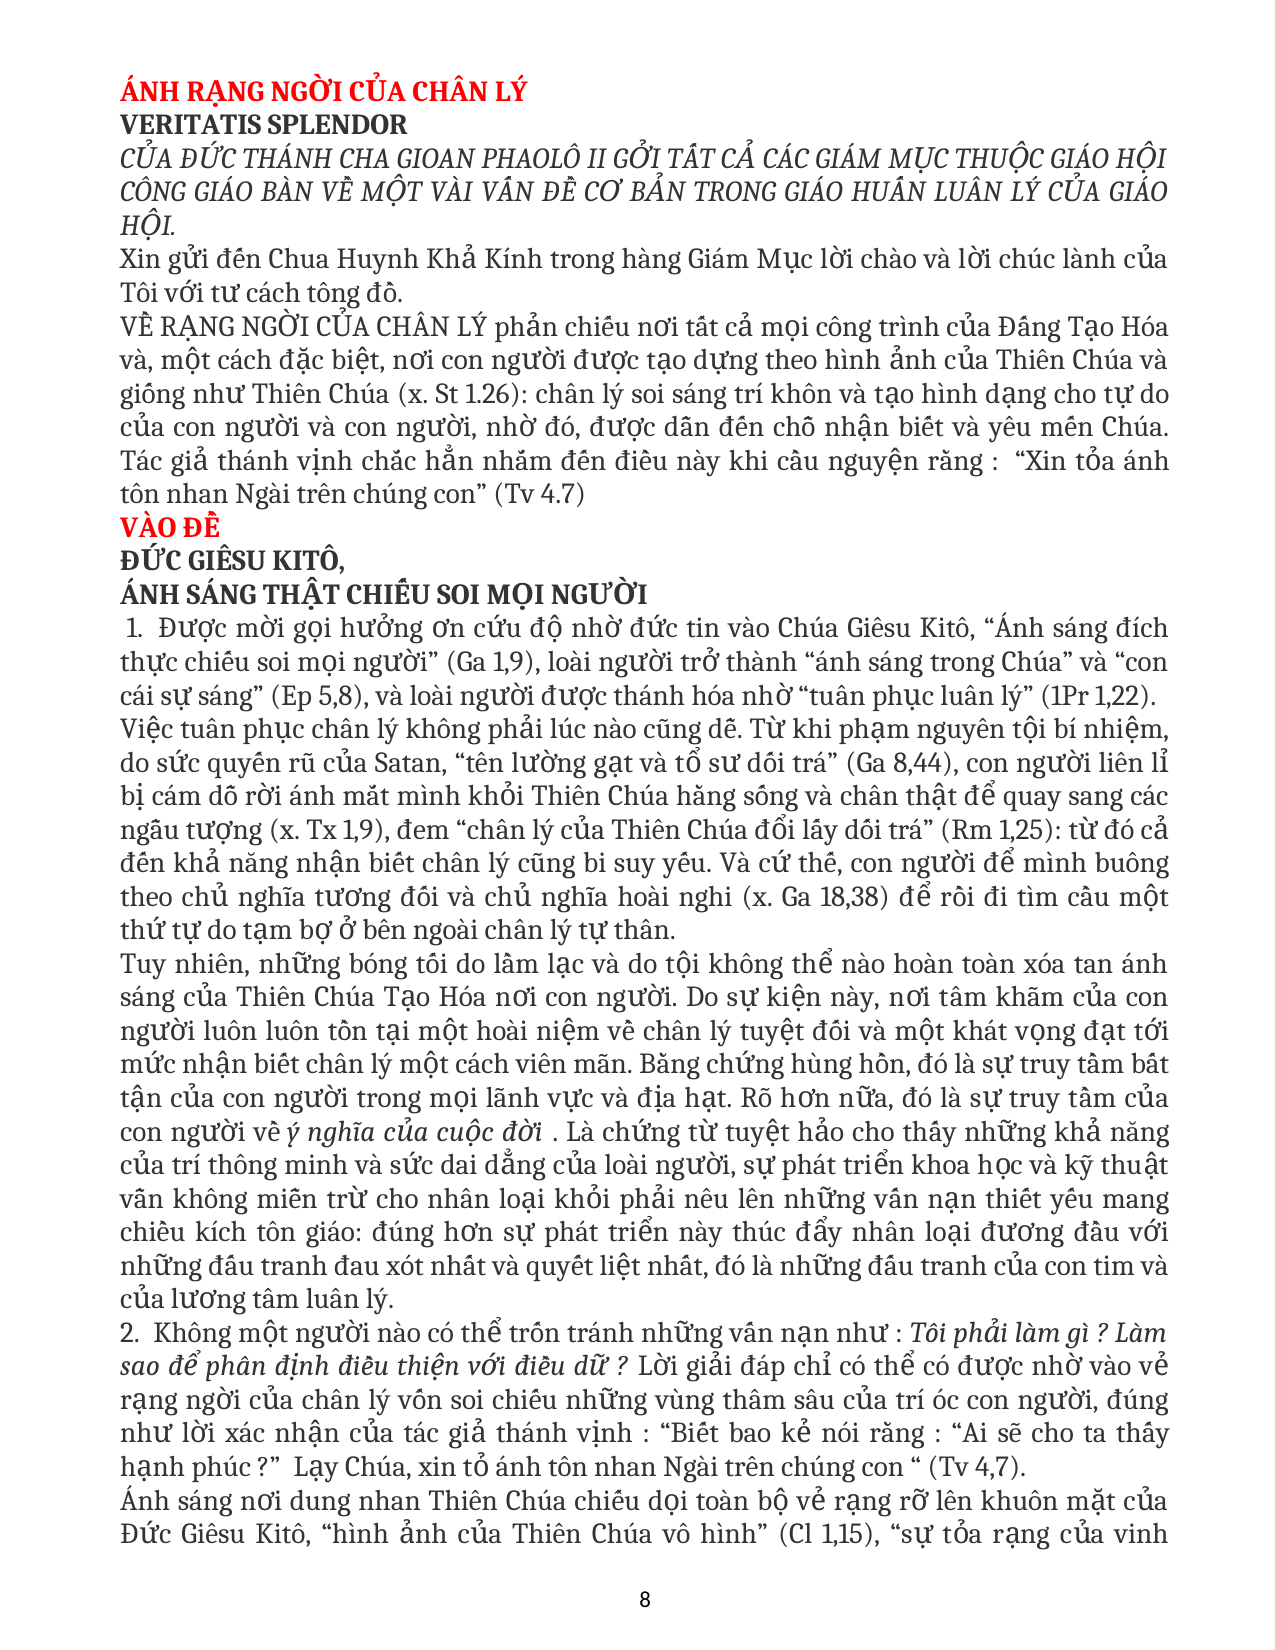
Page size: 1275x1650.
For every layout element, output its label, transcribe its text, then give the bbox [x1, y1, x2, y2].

text ĐỨC GIÊSU KITÔ, [120, 544, 1170, 578]
text Xin gửi đến Chua Huynh Khả Kính trong hàng Giám Mục lời chào và lời chúc lành của Tôi với tư cách tông đồ. [120, 243, 1170, 310]
text 1. Được mời gọi hưởng ơn cứu độ nhờ đức tin vào Chúa Giêsu Kitô, “Ánh sáng đích thực chiếu soi mọi người” (Ga 1,9), loài người trở thành “ánh sáng trong Chúa” và “con cái sự sáng” (Ep 5,8), và loài người được thánh hóa nhờ “tuân phục luân lý” (1Pr 1,22). [120, 612, 1170, 712]
text ÁNH RẠNG NGỜI CỦA CHÂN LÝ [120, 75, 1170, 108]
text VÀO ĐỀ [120, 511, 1170, 544]
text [120, 1484, 1170, 1551]
text CỦA ĐỨC THÁNH CHA GIOAN PHAOLÔ II GỞI TẤT CẢ CÁC GIÁM MỤC THUỘC GIÁO HỘI CÔNG GIÁO BÀN VỀ MỘT VÀI VẤN ĐỀ CƠ BẢN TRONG GIÁO HUẤN LUÂN LÝ CỦA GIÁO HỘI. [120, 142, 1170, 243]
text VERITATIS SPLENDOR [120, 108, 1170, 142]
text Việc tuân phục chân lý không phải lúc nào cũng dễ. Từ khi phạm nguyên tội bí nhiệm, do sức quyến rũ của Satan, “tên lường gạt và tổ sư dối trá” (Ga 8,44), con người liên lỉ bị cám dỗ rời ánh mắt mình khỏi Thiên Chúa hằng sống và chân thật để quay sang các ngẫu tượng (x. Tx 1,9), đem “chân lý của Thiên Chúa đổi lấy dối trá” (Rm 1,25): từ đó cả đến khả năng nhận biết chân lý cũng bi suy yếu. Và cứ thế, con người để mình buông theo chủ nghĩa tương đối và chủ nghĩa hoài nghi (x. Ga 18,38) để rồi đi tìm cầu một thứ tự do tạm bợ ở bên ngoài chân lý tự thân. [120, 712, 1170, 947]
text VỀ RẠNG NGỜI CỦA CHÂN LÝ phản chiếu nơi tất cả mọi công trình của Đấng Tạo Hóa và, một cách đặc biệt, nơi con người được tạo dựng theo hình ảnh của Thiên Chúa và giống như Thiên Chúa (x. St 1.26): chân lý soi sáng trí khôn và tạo hình dạng cho tự do của con người và con người, nhờ đó, được dẫn đến chỗ nhận biết và yêu mến Chúa. Tác giả thánh vịnh chắc hẳn nhắm đến điều này khi cầu nguyện rằng : “Xin tỏa ánh tôn nhan Ngài trên chúng con” (Tv 4.7) [120, 310, 1170, 511]
text Tuy nhiên, những bóng tối do lầm lạc và do tội không thể nào hoàn toàn xóa tan ánh sáng của Thiên Chúa Tạo Hóa nơi con người. Do sự kiện này, nơi tâm khãm của con người luôn luôn tồn tại một hoài niệm về chân lý tuyệt đối và một khát vọng đạt tới mức nhận biết chân lý một cách viên mãn. Bằng chứng hùng hồn, đó là sự truy tầm bất tận của con người trong mọi lãnh vực và địa hạt. Rõ hơn nữa, đó là sự truy tầm của con người về ý nghĩa của cuộc đời . Là chứng từ tuyệt hảo cho thấy những khả năng của trí thông minh và sức dai dẳng của loài người, sự phát triển khoa học và kỹ thuật vẫn không miễn trừ cho nhân loại khỏi phải nêu lên những vấn nạn thiết yếu mang chiều kích tôn giáo: đúng hơn sự phát triển này thúc đẩy nhân loại đương đầu với những đấu tranh đau xót nhất và quyết liệt nhất, đó là những đấu tranh của con tim và của lương tâm luân lý. [120, 947, 1170, 1316]
text 2. Không một người nào có thể trốn tránh những vấn nạn như : Tôi phải làm gì ? Làm sao để phân định điều thiện với điều dữ ? Lời giải đáp chỉ có thể có được nhờ vào vẻ rạng ngời của chân lý vốn soi chiếu những vùng thâm sâu của trí óc con người, đúng như lời xác nhận của tác giả thánh vịnh : “Biết bao kẻ nói rằng : “Ai sẽ cho ta thấy hạnh phúc ?” Lạy Chúa, xin tỏ ánh tôn nhan Ngài trên chúng con “ (Tv 4,7). [120, 1316, 1170, 1484]
text ÁNH SÁNG THẬT CHIẾU SOI MỌI NGƯỜI [120, 578, 1170, 612]
